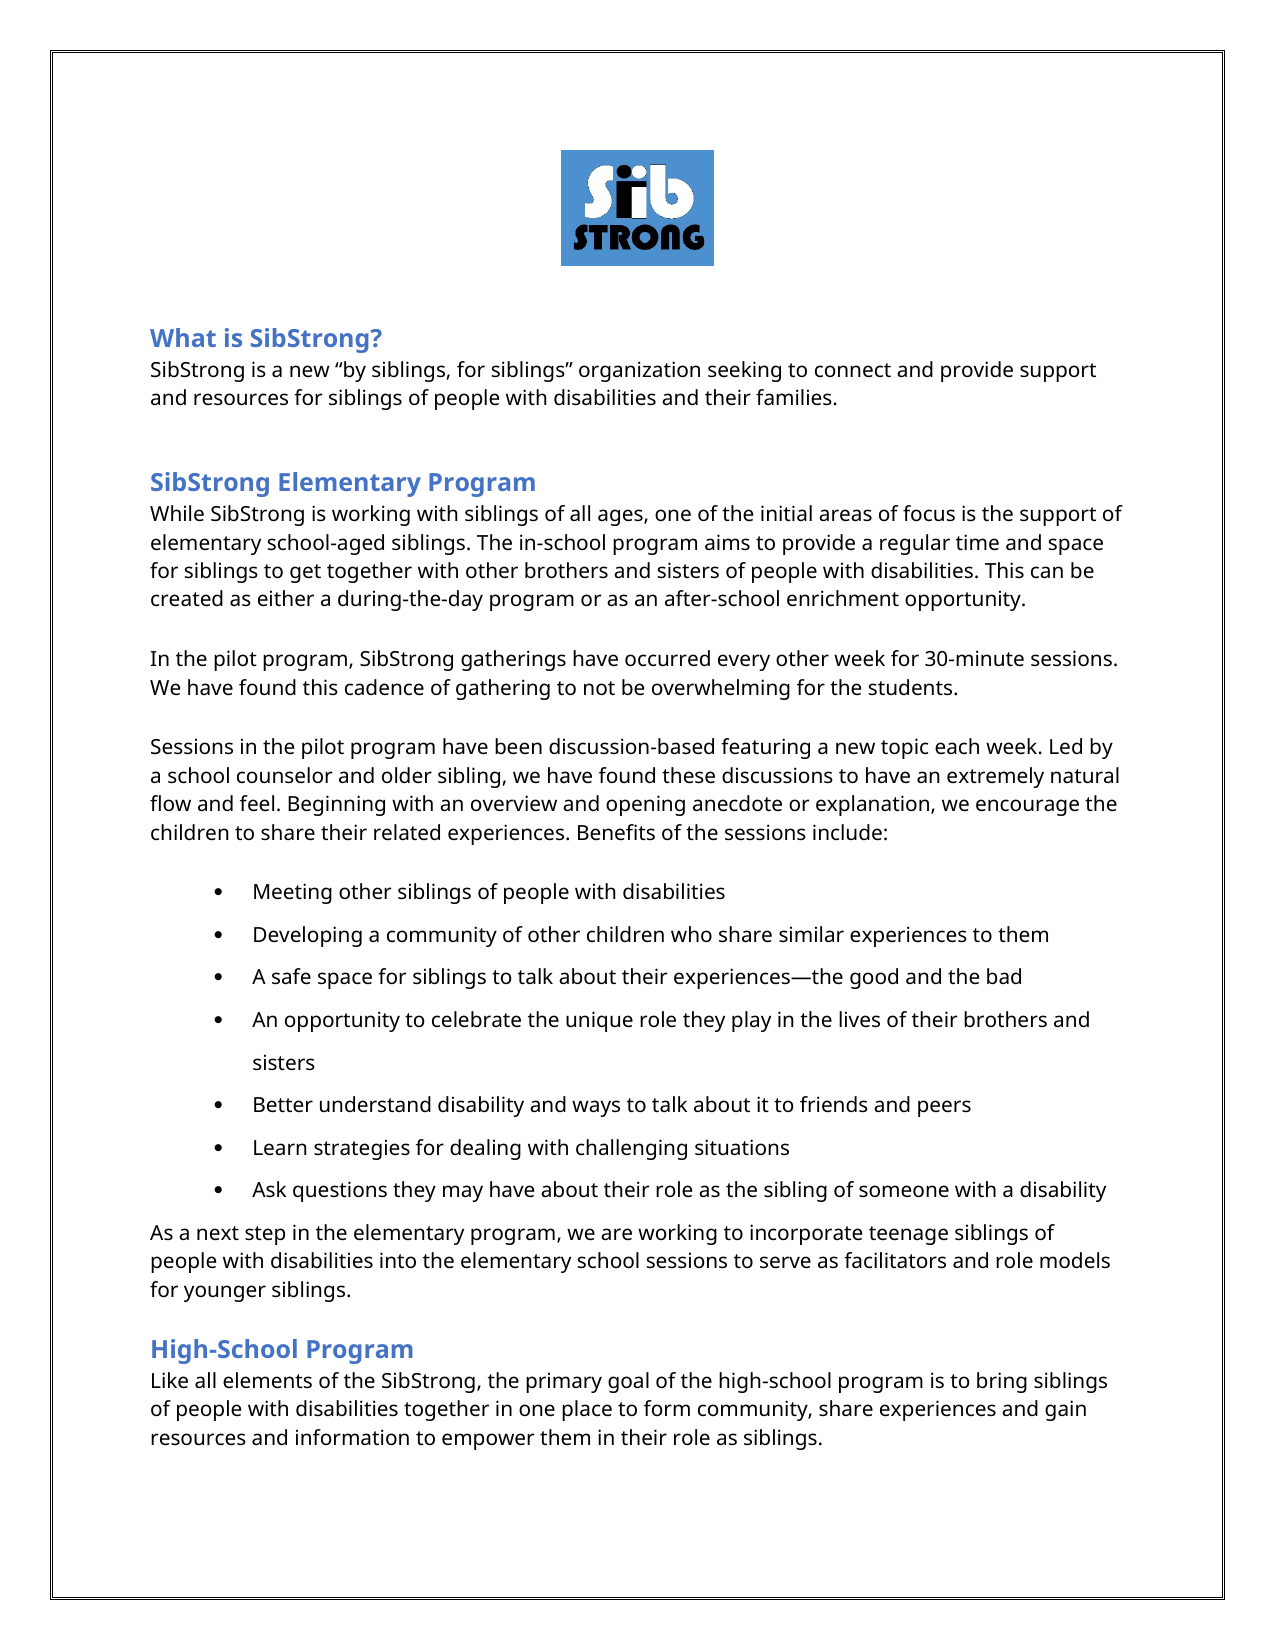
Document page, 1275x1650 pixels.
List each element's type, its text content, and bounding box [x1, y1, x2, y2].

text Like all elements of the SibStrong, the primary goal of the high-school program is to bring siblings of people with disabilities together in one place to form community, share experiences and gain resources and information to empower them in their role as siblings. [150, 1366, 1125, 1451]
text As a next step in the elementary program, we are working to incorporate teenage siblings of people with disabilities into the elementary school sessions to serve as facilitators and role models for younger siblings. [150, 1218, 1125, 1303]
text SibStrong is a new “by siblings, for siblings” organization seeking to connect and provide support and resources for siblings of people with disabilities and their families. [150, 355, 1125, 412]
list A safe space for siblings to talk about their experiences—the good and the bad [214, 962, 1125, 991]
list Developing a community of other children who share similar experiences to them [214, 920, 1125, 948]
list Meeting other siblings of people with disabilities [214, 877, 1125, 906]
text While SibStrong is working with siblings of all ages, one of the initial areas of focus is the support of elementary school-aged siblings. The in-school program aims to provide a regular time and space for siblings to get together with other brothers and sisters of people with disabilities. This can be created as either a during-the-day program or as an after-school enrichment opportunity. [150, 499, 1125, 613]
list An opportunity to celebrate the unique role they play in the lives of their brothers and sisters [214, 1005, 1125, 1076]
text Sessions in the pilot program have been discussion-based featuring a new topic each week. Led by a school counselor and older sibling, we have found these discussions to have an extremely natural flow and feel. Beginning with an overview and opening anecdote or explanation, we encourage the children to share their related experiences. Benefits of the sessions include: [150, 732, 1125, 846]
list Better understand disability and ways to talk about it to friends and peers [214, 1090, 1125, 1119]
text SibStrong Elementary Program [150, 465, 1125, 499]
text High-School Program [150, 1332, 1125, 1366]
list Learn strategies for dealing with challenging situations [214, 1133, 1125, 1161]
text In the pilot program, SibStrong gatherings have occurred every other week for 30-minute sessions. We have found this cadence of gathering to not be overwhelming for the students. [150, 644, 1125, 701]
picture [561, 150, 714, 266]
list Ask questions they may have about their role as the sibling of someone with a disability [214, 1176, 1125, 1204]
text What is SibStrong? [150, 321, 1125, 355]
